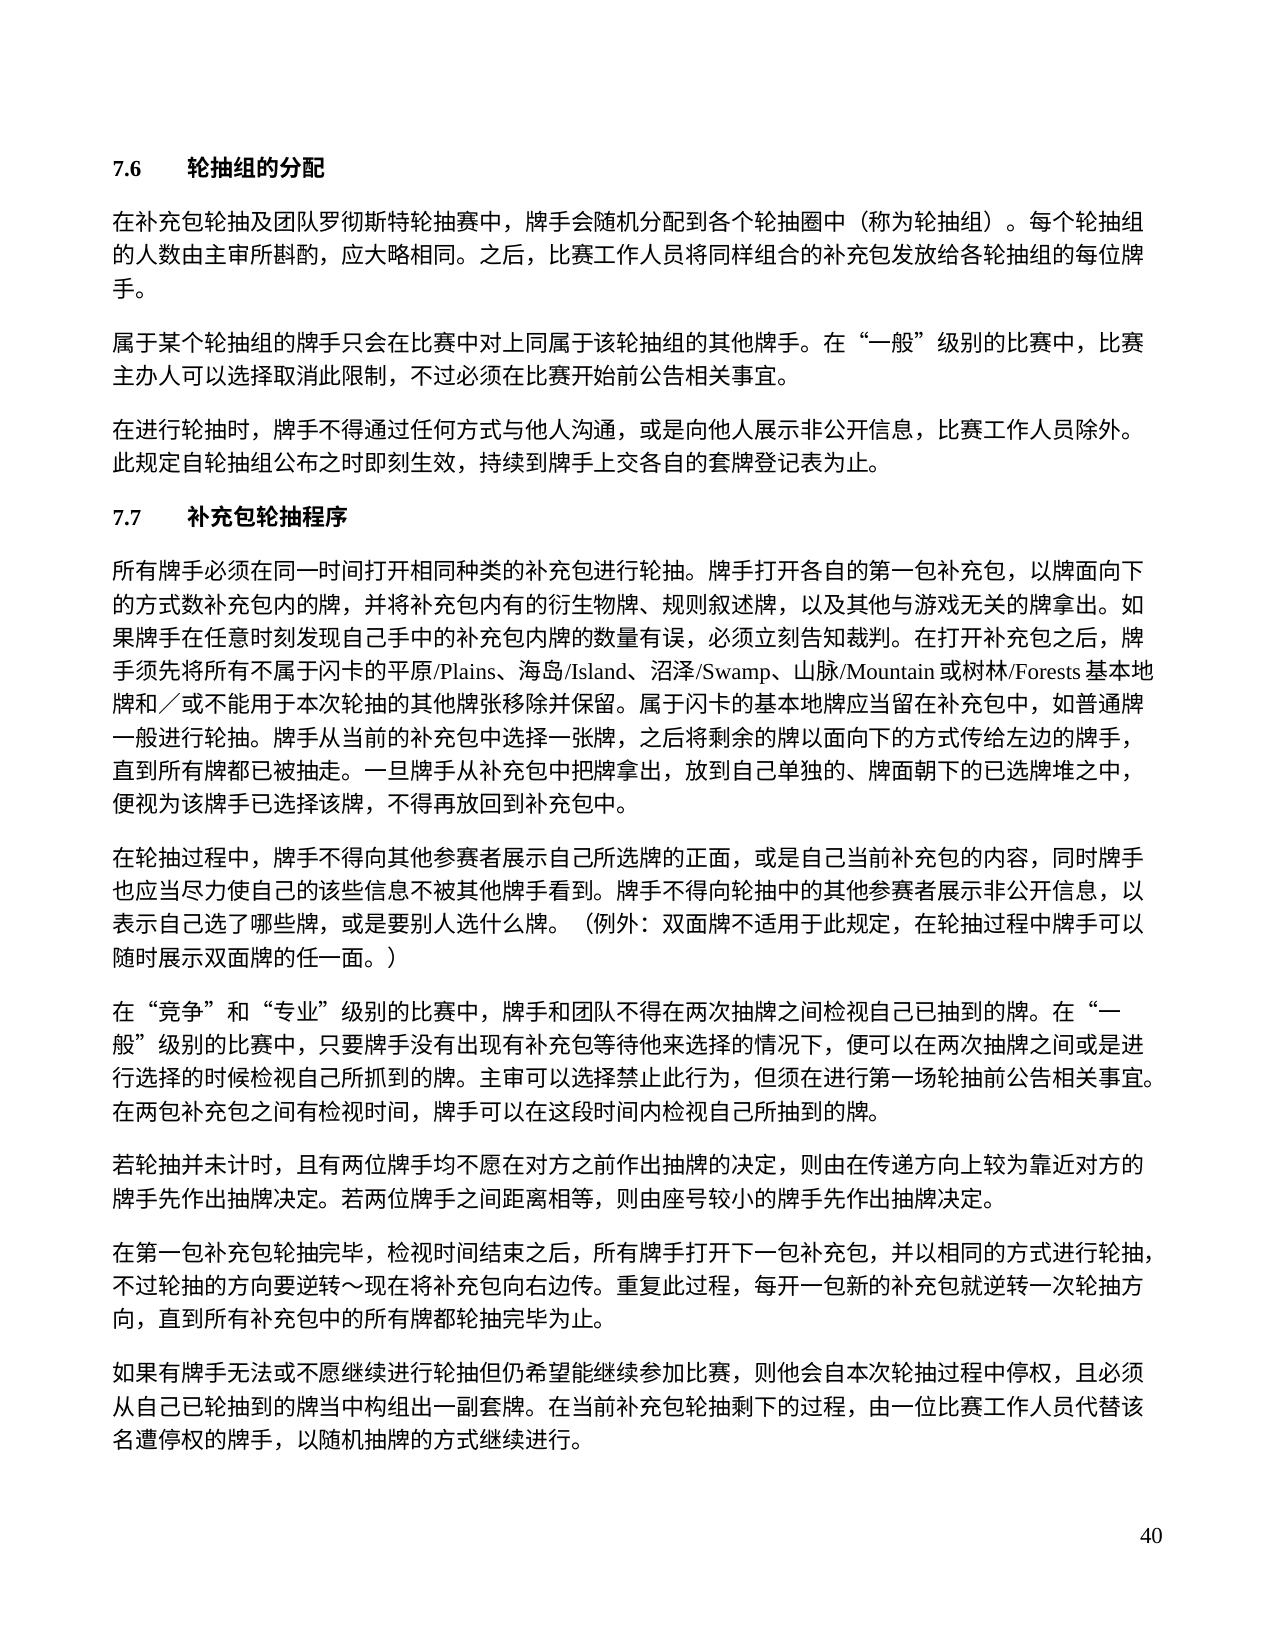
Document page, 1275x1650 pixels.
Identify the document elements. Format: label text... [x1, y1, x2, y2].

subtitle 7.7 补充包轮抽程序 [112, 499, 1162, 532]
text 在“竞争”和“专业”级别的比赛中，牌手和团队不得在两次抽牌之间检视自己已抽到的牌。在“一般”级别的比赛中，只要牌手没有出现有补充包等待他来选择的情况下，便可以在两次抽牌之间或是进行选择的时候检视自己所抓到的牌。主审可以选择禁止此行为，但须在进行第一场轮抽前公告相关事宜。在两包补充包之间有检视时间，牌手可以在这段时间内检视自己所抽到的牌。 [112, 994, 1162, 1127]
text 属于某个轮抽组的牌手只会在比赛中对上同属于该轮抽组的其他牌手。在“一般”级别的比赛中，比赛主办人可以选择取消此限制，不过必须在比赛开始前公告相关事宜。 [112, 324, 1162, 391]
subtitle 7.6 轮抽组的分配 [112, 150, 1162, 183]
text 如果有牌手无法或不愿继续进行轮抽但仍希望能继续参加比赛，则他会自本次轮抽过程中停权，且必须从自己已轮抽到的牌当中构组出一副套牌。在当前补充包轮抽剩下的过程，由一位比赛工作人员代替该名遭停权的牌手，以随机抽牌的方式继续进行。 [112, 1355, 1162, 1455]
text 在轮抽过程中，牌手不得向其他参赛者展示自己所选牌的正面，或是自己当前补充包的内容，同时牌手也应当尽力使自己的该些信息不被其他牌手看到。牌手不得向轮抽中的其他参赛者展示非公开信息，以表示自己选了哪些牌，或是要别人选什么牌。（例外：双面牌不适用于此规定，在轮抽过程中牌手可以随时展示双面牌的任一面。） [112, 840, 1162, 973]
text 在第一包补充包轮抽完毕，检视时间结束之后，所有牌手打开下一包补充包，并以相同的方式进行轮抽，不过轮抽的方向要逆转～现在将补充包向右边传。重复此过程，每开一包新的补充包就逆转一次轮抽方向，直到所有补充包中的所有牌都轮抽完毕为止。 [112, 1235, 1162, 1334]
text 若轮抽并未计时，且有两位牌手均不愿在对方之前作出抽牌的决定，则由在传递方向上较为靠近对方的牌手先作出抽牌决定。若两位牌手之间距离相等，则由座号较小的牌手先作出抽牌决定。 [112, 1147, 1162, 1214]
text 在进行轮抽时，牌手不得通过任何方式与他人沟通，或是向他人展示非公开信息，比赛工作人员除外。此规定自轮抽组公布之时即刻生效，持续到牌手上交各自的套牌登记表为止。 [112, 412, 1162, 478]
text 所有牌手必须在同一时间打开相同种类的补充包进行轮抽。牌手打开各自的第一包补充包，以牌面向下的方式数补充包内的牌，并将补充包内有的衍生物牌、规则叙述牌，以及其他与游戏无关的牌拿出。如果牌手在任意时刻发现自己手中的补充包内牌的数量有误，必须立刻告知裁判。在打开补充包之后，牌手须先将所有不属于闪卡的平原/Plains、海岛/Island、沼泽/Swamp、山脉/Mountain或树林/Forests基本地牌和／或不能用于本次轮抽的其他牌张移除并保留。属于闪卡的基本地牌应当留在补充包中，如普通牌一般进行轮抽。牌手从当前的补充包中选择一张牌，之后将剩余的牌以面向下的方式传给左边的牌手，直到所有牌都已被抽走。一旦牌手从补充包中把牌拿出，放到自己单独的、牌面朝下的已选牌堆之中，便视为该牌手已选择该牌，不得再放回到补充包中。 [112, 553, 1162, 819]
text 在补充包轮抽及团队罗彻斯特轮抽赛中，牌手会随机分配到各个轮抽圈中（称为轮抽组）。每个轮抽组的人数由主审所斟酌，应大略相同。之后，比赛工作人员将同样组合的补充包发放给各轮抽组的每位牌手。 [112, 204, 1162, 304]
